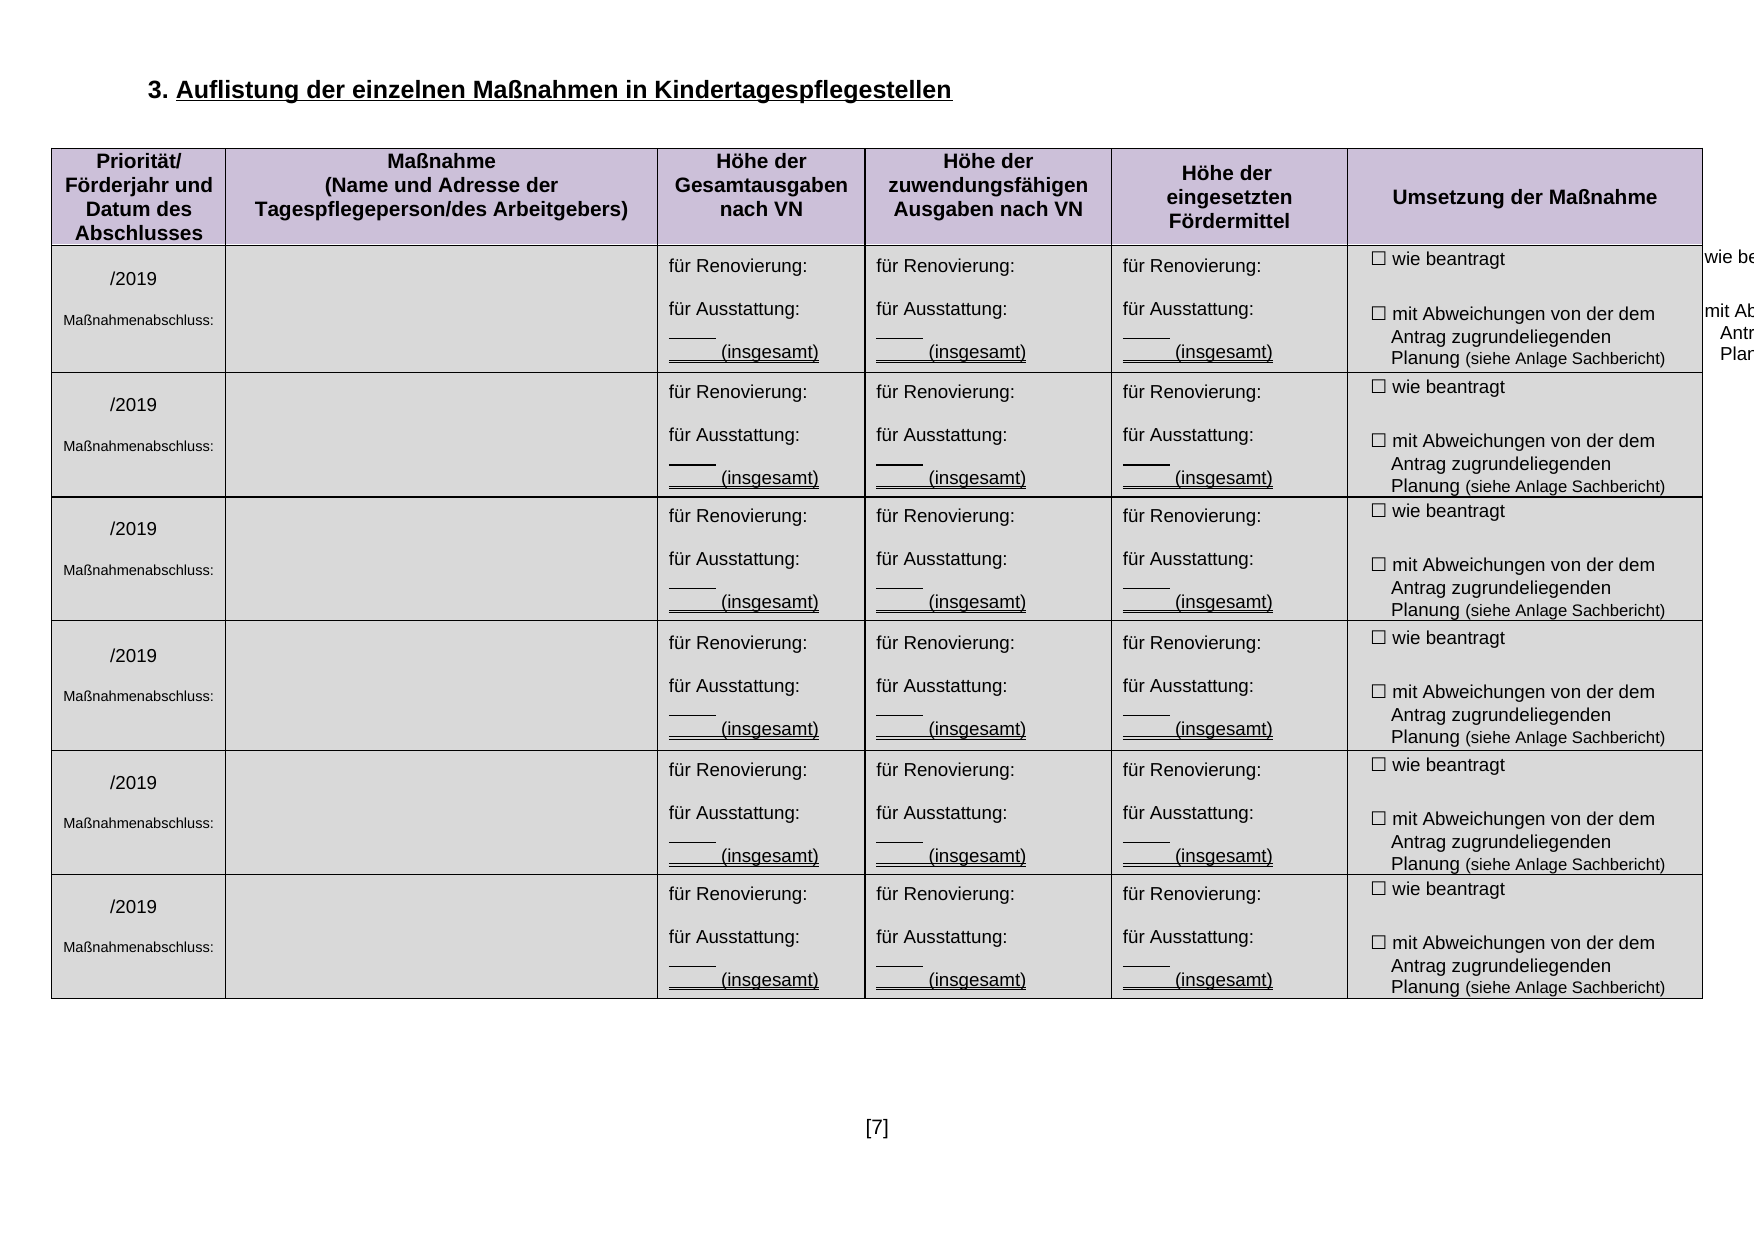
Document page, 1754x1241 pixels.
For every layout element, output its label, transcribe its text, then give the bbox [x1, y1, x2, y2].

table_cell [226, 373, 657, 496]
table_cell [866, 875, 1111, 998]
table_cell [1348, 751, 1702, 874]
table_cell für Renovierung: für Ausstattung: (insgesamt) [866, 751, 1111, 874]
table_cell für Renovierung: für Ausstattung: (insgesamt) [1112, 621, 1347, 750]
table_cell für Renovierung: für Ausstattung: (insgesamt) [1112, 373, 1347, 496]
table_cell [226, 875, 657, 998]
table_cell für Renovierung: für Ausstattung: (insgesamt) [866, 498, 1111, 620]
table_cell [226, 751, 657, 874]
table_cell für Renovierung: für Ausstattung: (insgesamt) [1112, 246, 1347, 372]
table_cell für Renovierung: für Ausstattung: (insgesamt) [1112, 498, 1347, 620]
table_cell für Renovierung: für Ausstattung: (insgesamt) [658, 373, 864, 496]
table_cell /2019 Maßnahmenabschluss: [52, 246, 225, 372]
table_cell für Renovierung: für Ausstattung: (insgesamt) [658, 621, 864, 750]
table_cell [1112, 875, 1347, 998]
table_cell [52, 875, 225, 998]
table_cell [1348, 246, 1702, 372]
table_cell für Renovierung: für Ausstattung: (insgesamt) [866, 373, 1111, 496]
table_cell [1348, 875, 1702, 998]
table_cell [226, 621, 657, 750]
table_cell für Renovierung: für Ausstattung: (insgesamt) [866, 621, 1111, 750]
table_cell [226, 246, 657, 372]
table_cell [1348, 621, 1702, 750]
table_cell [226, 498, 657, 620]
table_cell [1348, 373, 1702, 496]
table_header Umsetzung der Maßnahme [1348, 149, 1702, 244]
table_cell [1348, 498, 1702, 620]
table_cell /2019 Maßnahmenabschluss: [52, 498, 225, 620]
table_cell /2019 Maßnahmenabschluss: [52, 751, 225, 874]
table_cell /2019 Maßnahmenabschluss: [52, 373, 225, 496]
table_header Höhe der zuwendungsfähigen Ausgaben nach VN [866, 149, 1111, 244]
table_cell /2019 Maßnahmenabschluss: [52, 621, 225, 750]
table_cell für Renovierung: für Ausstattung: (insgesamt) [866, 246, 1111, 372]
table_header Höhe der eingesetzten Fördermittel [1112, 149, 1347, 244]
table_cell für Renovierung: für Ausstattung: (insgesamt) [658, 751, 864, 874]
table_cell für Renovierung: für Ausstattung: (insgesamt) [658, 246, 864, 372]
table_cell für Renovierung: für Ausstattung: (insgesamt) [658, 498, 864, 620]
table_header Maßnahme (Name und Adresse der Tagespflegeperson/des Arbeitgebers) [226, 149, 657, 244]
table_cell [658, 875, 864, 998]
table_header Höhe der Gesamtausgaben nach VN [658, 149, 864, 244]
table_header Priorität/ Förderjahr und Datum des Abschlusses [52, 149, 225, 244]
table_cell für Renovierung: für Ausstattung: (insgesamt) [1112, 751, 1347, 874]
